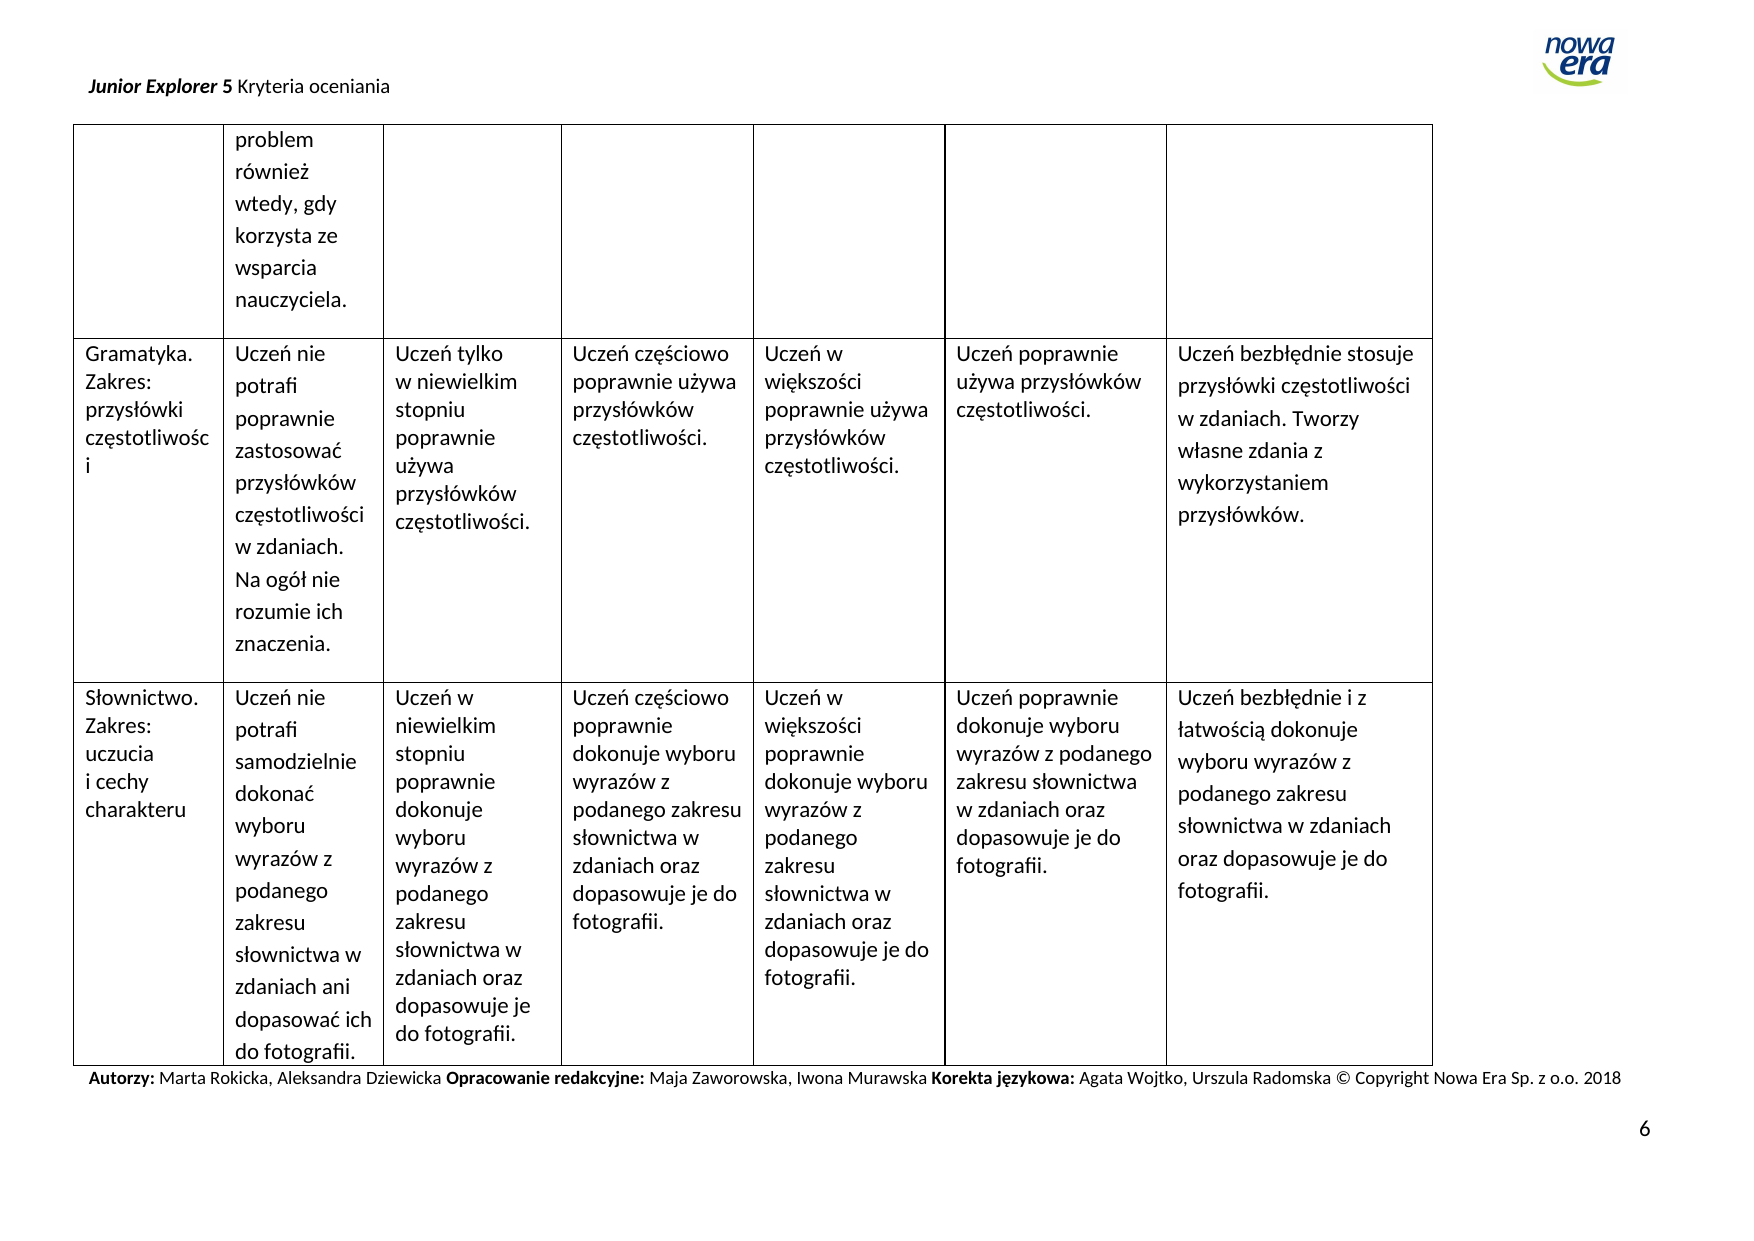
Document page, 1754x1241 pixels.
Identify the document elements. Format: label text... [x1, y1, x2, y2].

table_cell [754, 125, 944, 338]
table_cell Uczeń tylko w niewielkim stopniu poprawnie używa przysłówków częstotliwości. [384, 339, 561, 682]
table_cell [224, 683, 383, 1065]
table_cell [562, 683, 753, 1065]
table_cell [384, 683, 561, 1065]
picture [1533, 29, 1628, 94]
table_cell Uczeń bezbłędnie stosuje przysłówki częstotliwości w zdaniach. Tworzy własne zdania z wykorzystaniem przysłówków. [1167, 339, 1432, 682]
table_cell Uczeń poprawnie używa przysłówków częstotliwości. [946, 339, 1166, 682]
table_cell Uczeń w większości poprawnie używa przysłówków częstotliwości. [754, 339, 944, 682]
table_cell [224, 125, 383, 338]
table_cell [946, 125, 1166, 338]
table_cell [946, 683, 1166, 1065]
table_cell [74, 683, 223, 1065]
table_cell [384, 125, 561, 338]
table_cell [562, 125, 753, 338]
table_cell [1167, 125, 1432, 338]
table_cell Uczeń nie potrafi poprawnie zastosować przysłówków częstotliwości w zdaniach. Na ogół nie rozumie ich znaczenia. [224, 339, 383, 682]
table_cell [74, 125, 223, 338]
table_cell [1167, 683, 1432, 1065]
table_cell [754, 683, 944, 1065]
table_cell Uczeń częściowo poprawnie używa przysłówków częstotliwości. [562, 339, 753, 682]
table_cell Gramatyka. Zakres: przysłówki częstotliwości [74, 339, 223, 682]
